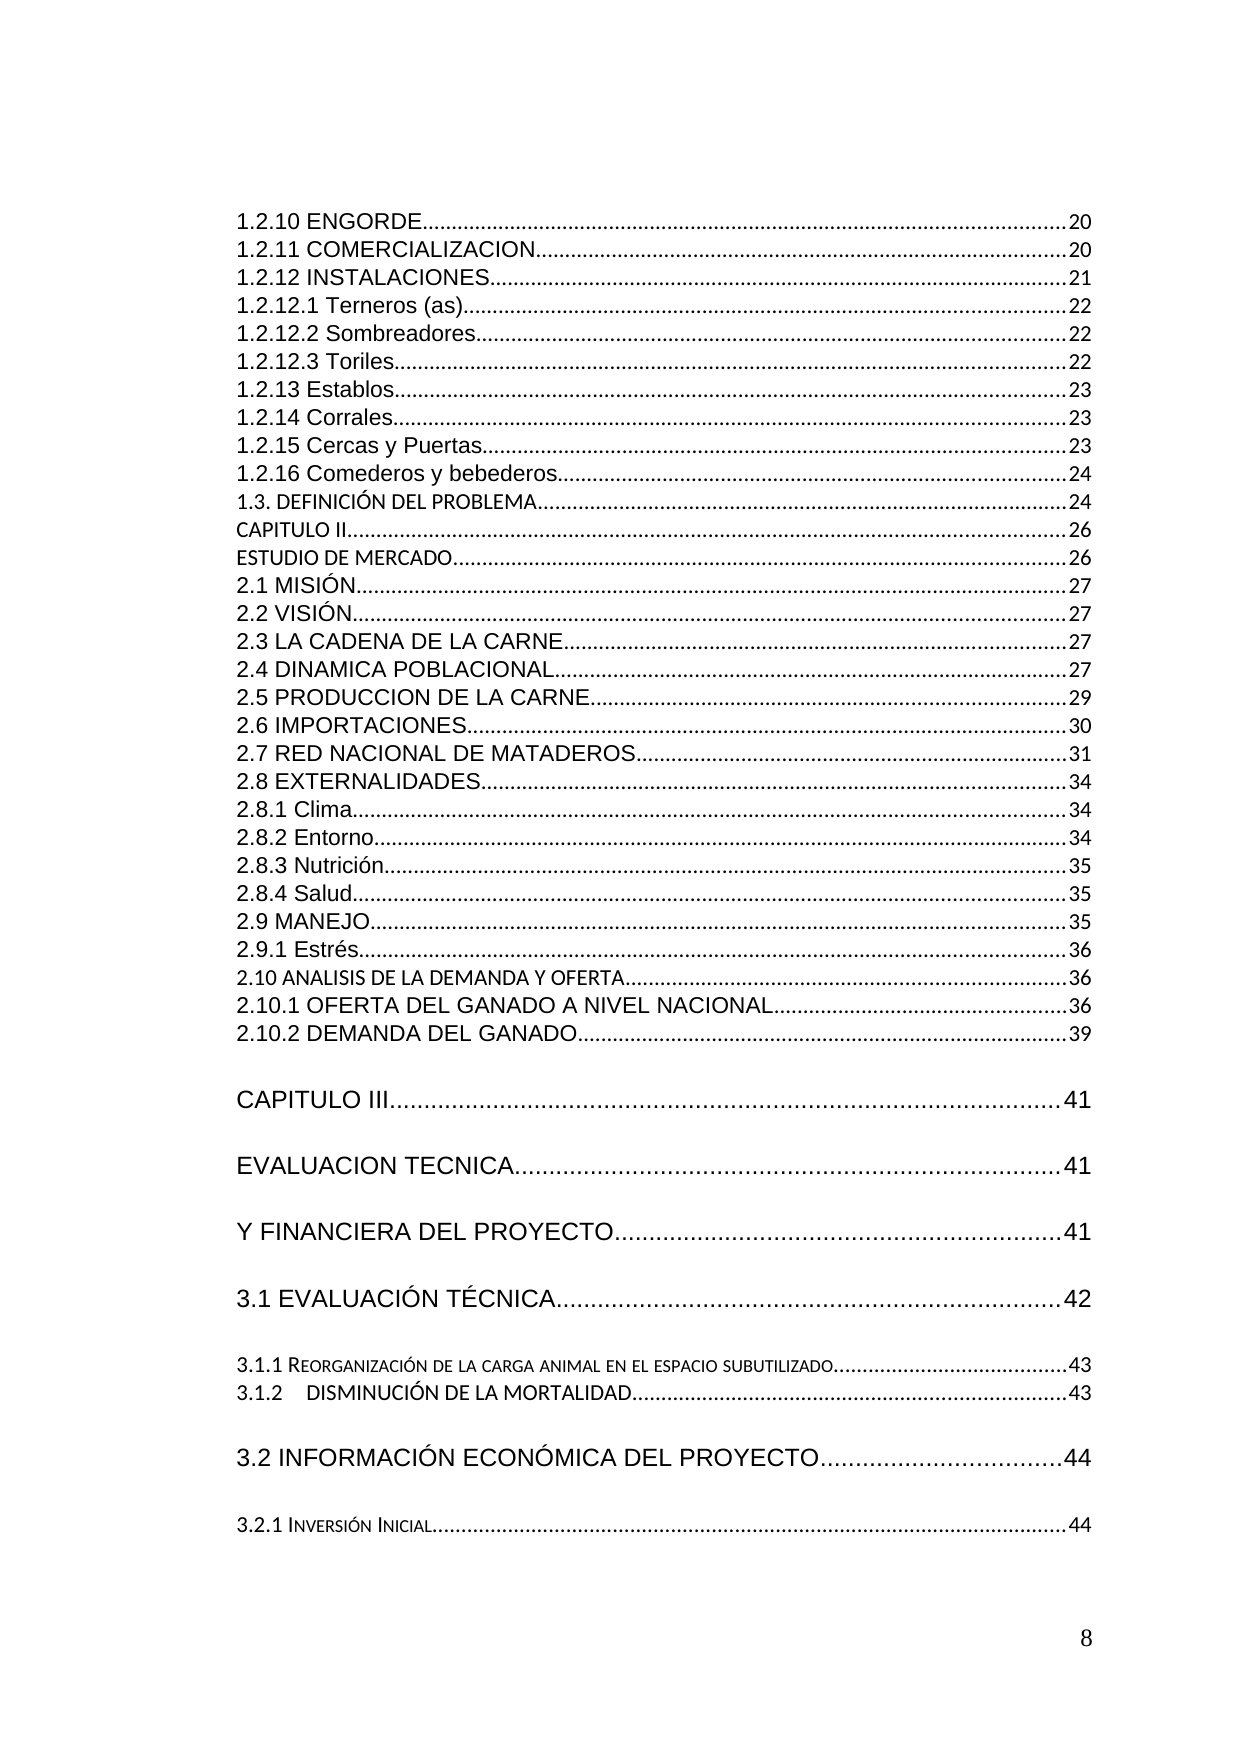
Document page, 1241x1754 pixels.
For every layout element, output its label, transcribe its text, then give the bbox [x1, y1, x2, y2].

text 2.1 MISIÓN 27 [236, 571, 1092, 599]
text 2.8.3 Nutrición 35 [236, 851, 1092, 879]
text 1.2.12.3 Toriles 22 [236, 347, 1092, 375]
text 2.10 ANALISIS DE LA DEMANDA Y OFERTA 36 [236, 963, 1092, 991]
text 1.2.12.2 Sombreadores 22 [236, 319, 1092, 347]
text CAPITULO III 41 [236, 1085, 1092, 1114]
text 2.10.2 DEMANDA DEL GANADO 39 [236, 1019, 1092, 1047]
text 2.9.1 Estrés 36 [236, 935, 1092, 963]
text CAPITULO II 26 [236, 515, 1092, 543]
text 3.2.1 Inversión Inicial 44 [236, 1510, 1092, 1538]
text 2.8.4 Salud 35 [236, 879, 1092, 907]
text 2.8.2 Entorno 34 [236, 823, 1092, 851]
text 1.2.13 Establos 23 [236, 375, 1092, 403]
text 2.2 VISIÓN 27 [236, 599, 1092, 627]
text Y FINANCIERA DEL PROYECTO 41 [236, 1217, 1092, 1246]
text 2.6 IMPORTACIONES 30 [236, 711, 1092, 739]
text EVALUACION TECNICA 41 [236, 1151, 1092, 1180]
text 2.3 LA CADENA DE LA CARNE 27 [236, 627, 1092, 655]
text 1.2.10 ENGORDE 20 [236, 207, 1092, 235]
text 2.8 EXTERNALIDADES 34 [236, 767, 1092, 795]
text 1.3. DEFINICIÓN DEL PROBLEMA 24 [236, 487, 1092, 515]
text 1.2.12.1 Terneros (as) 22 [236, 291, 1092, 319]
text 1.2.16 Comederos y bebederos 24 [236, 459, 1092, 487]
text 1.2.12 INSTALACIONES 21 [236, 263, 1092, 291]
text 3.2 INFORMACIÓN ECONÓMICA DEL PROYECTO 44 [236, 1443, 1092, 1472]
text 2.5 PRODUCCION DE LA CARNE 29 [236, 683, 1092, 711]
text 2.7 RED NACIONAL DE MATADEROS 31 [236, 739, 1092, 767]
text ESTUDIO DE MERCADO 26 [236, 543, 1092, 571]
text 1.2.15 Cercas y Puertas 23 [236, 431, 1092, 459]
text 3.1.2 DISMINUCIÓN DE LA MORTALIDAD 43 [236, 1378, 1092, 1406]
text 3.1 EVALUACIÓN TÉCNICA 42 [236, 1284, 1092, 1312]
text 1.2.14 Corrales 23 [236, 403, 1092, 431]
text 2.10.1 OFERTA DEL GANADO A NIVEL NACIONAL 36 [236, 991, 1092, 1019]
text 1.2.11 COMERCIALIZACION 20 [236, 235, 1092, 263]
text 2.4 DINAMICA POBLACIONAL 27 [236, 655, 1092, 683]
text 2.9 MANEJO 35 [236, 907, 1092, 935]
text 2.8.1 Clima 34 [236, 795, 1092, 823]
text 3.1.1 Reorganización de la carga animal en el espacio subutilizado 43 [236, 1350, 1092, 1378]
